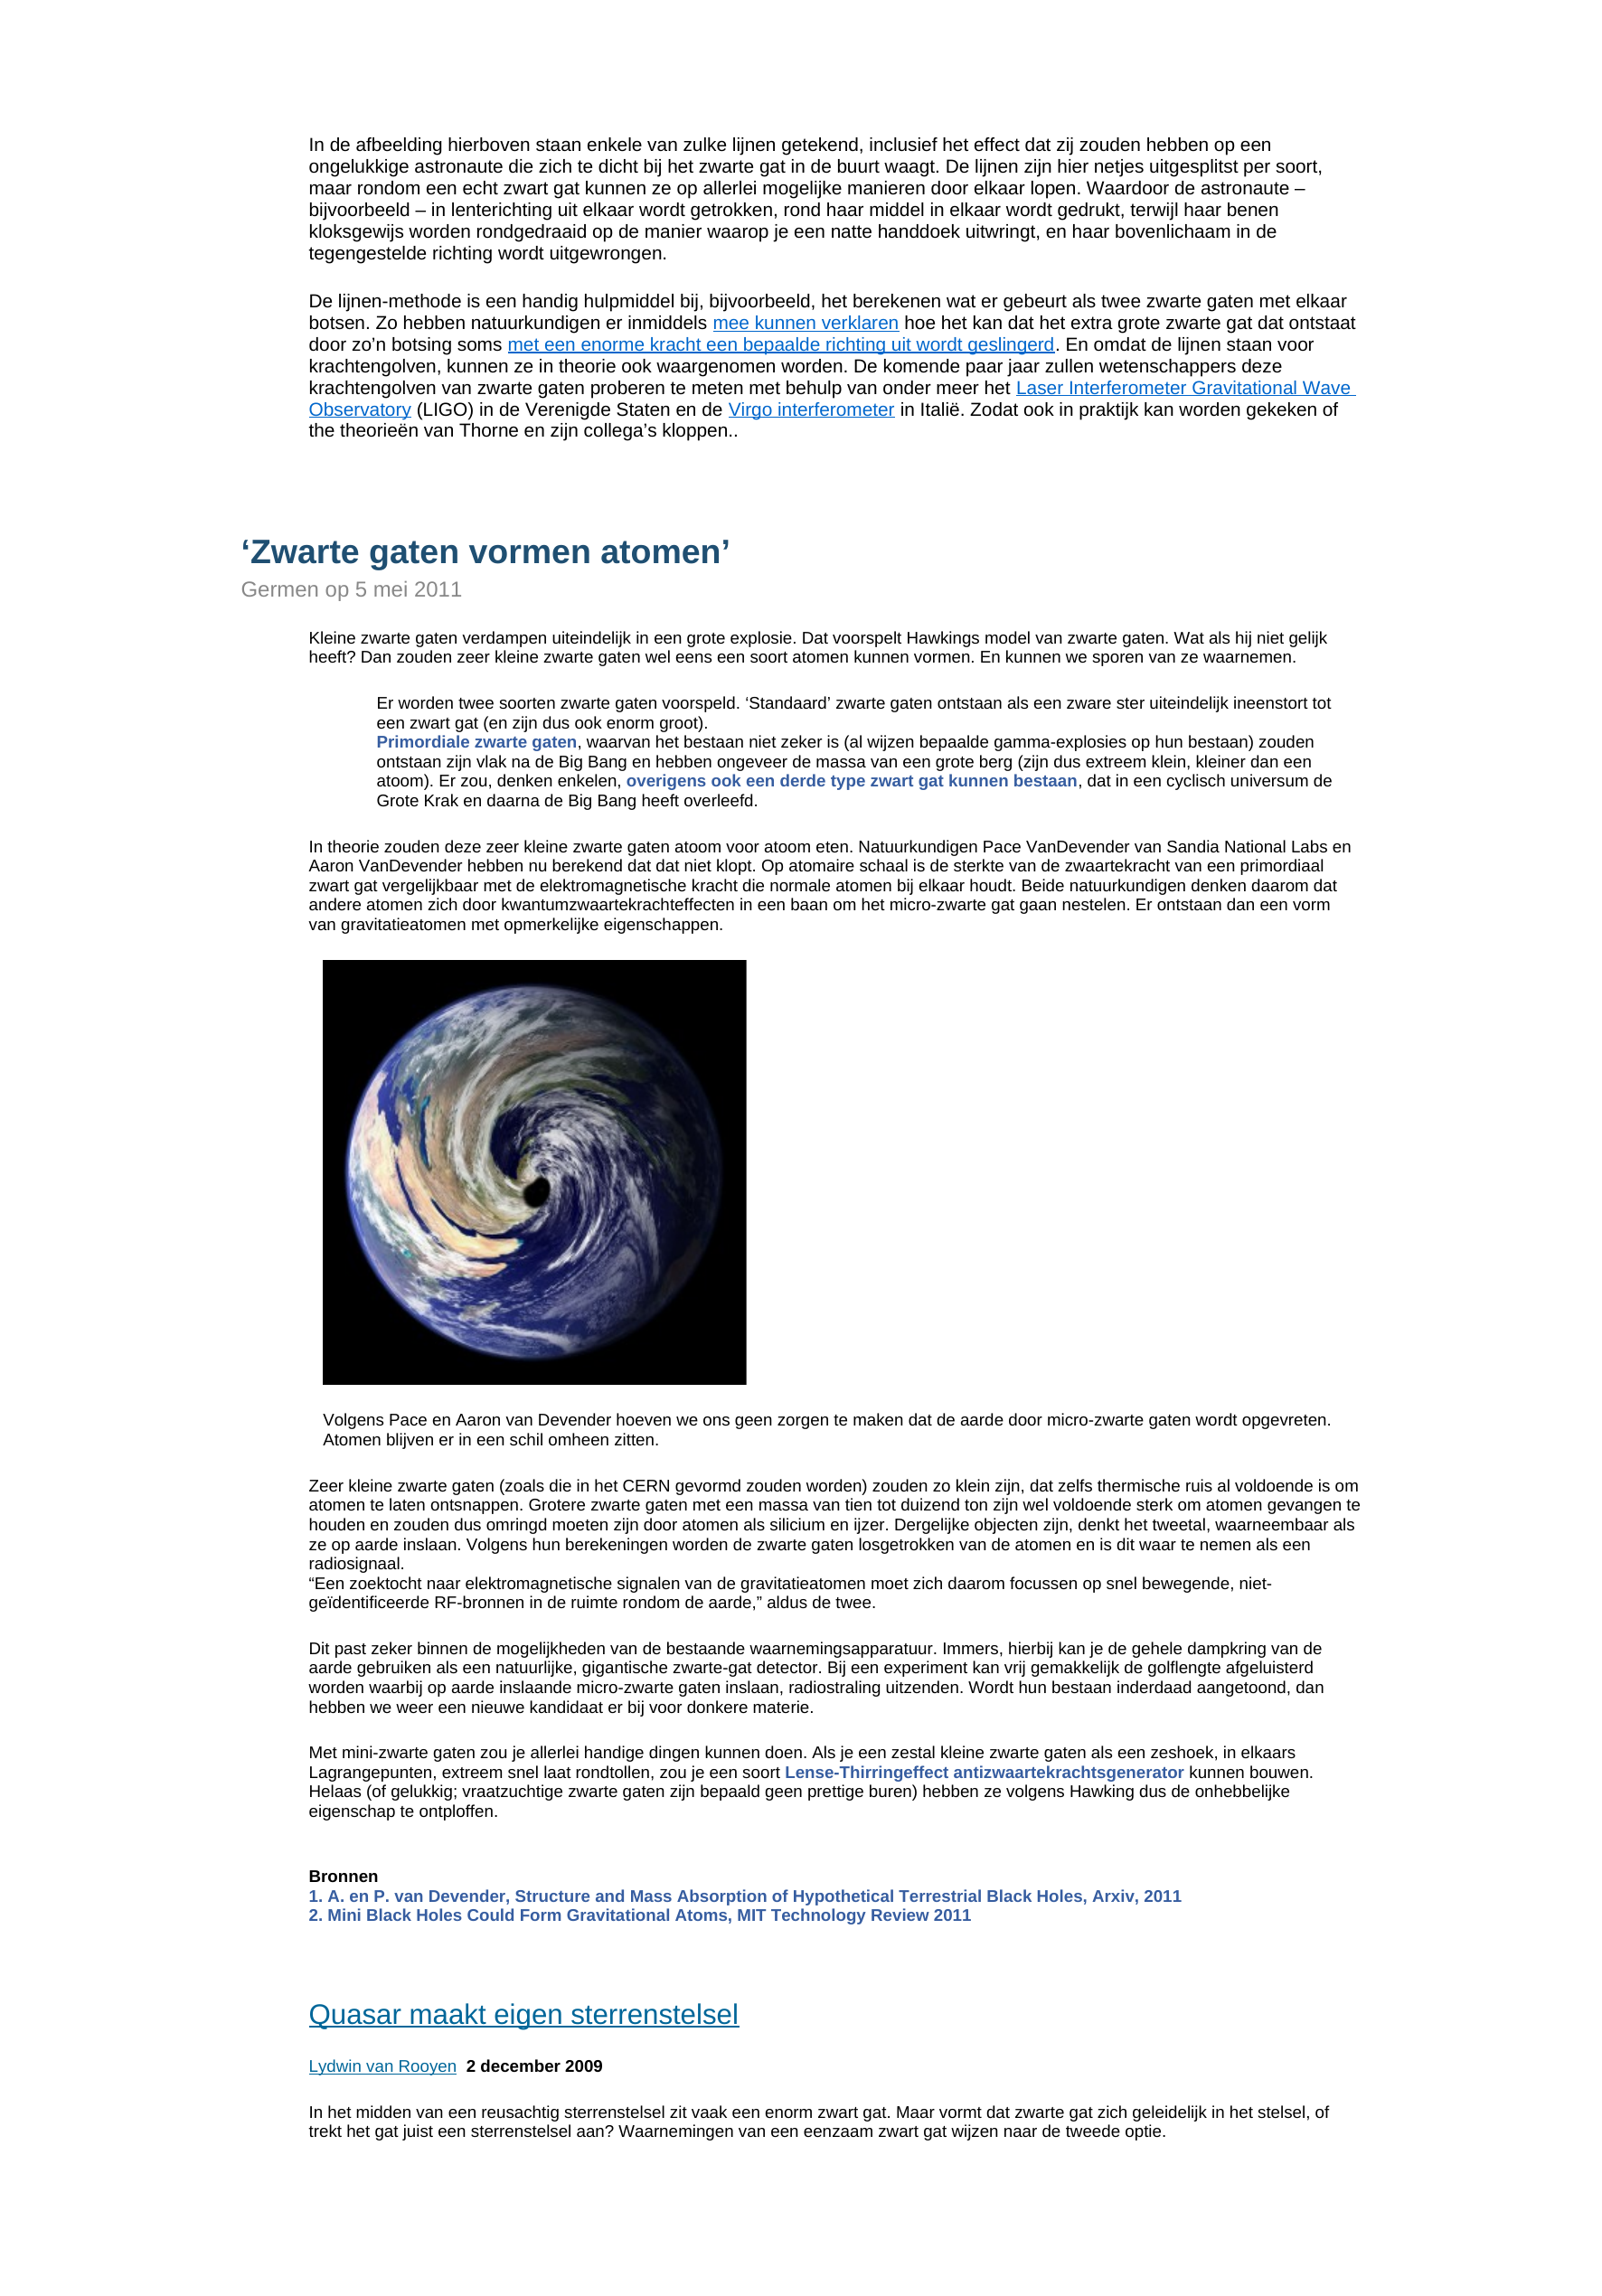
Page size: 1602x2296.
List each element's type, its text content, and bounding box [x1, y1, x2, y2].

text Bronnen 1. A. en P. van Devender, Structure and Mass Absorption of Hypothetical Terrestrial Black Holes, Arxiv, 2011 2. Mini Black Holes Could Form Gravitational Atoms, MIT Technology Review 2011 [308, 1847, 1362, 1925]
text Dit past zeker binnen de mogelijkheden van de bestaande waarnemingsapparatuur. Immers, hierbij kan je de gehele dampkring van de aarde gebruiken als een natuurlijke, gigantische zwarte-gat detector. Bij een experiment kan vrij gemakkelijk de golflengte afgeluisterd worden waarbij op aarde inslaande micro-zwarte gaten inslaan, radiostraling uitzenden. Wordt hun bestaan inderdaad aangetoond, dan hebben we weer een nieuwe kandidaat er bij voor donkere materie. [308, 1639, 1362, 1717]
text Lydwin van Rooyen 2 december 2009 [308, 2056, 1362, 2075]
picture [323, 960, 747, 1385]
text Met mini-zwarte gaten zou je allerlei handige dingen kunnen doen. Als je een zestal kleine zwarte gaten als een zeshoek, in elkaars Lagrangepunten, extreem snel laat rondtollen, zou je een soort Lense-Thirringeffect antizwaartekrachtsgenerator kunnen bouwen. Helaas (of gelukkig; vraatzuchtige zwarte gaten zijn bepaald geen prettige buren) hebben ze volgens Hawking dus de onhebbelijke eigenschap te ontploffen. [308, 1743, 1362, 1821]
text Kleine zwarte gaten verdampen uiteindelijk in een grote explosie. Dat voorspelt Hawkings model van zwarte gaten. Wat als hij niet gelijk heeft? Dan zouden zeer kleine zwarte gaten wel eens een soort atomen kunnen vormen. En kunnen we sporen van ze waarnemen. [308, 627, 1362, 667]
text In het midden van een reusachtig sterrenstelsel zit vaak een enorm zwart gat. Maar vormt dat zwarte gat zich geleidelijk in het stelsel, of trekt het gat juist een sterrenstelsel aan? Waarnemingen van een eenzaam zwart gat wijzen naar de tweede optie. [308, 2103, 1362, 2141]
text Germen op 5 mei 2011 [240, 577, 1362, 601]
text ‘Zwarte gaten vormen atomen’ [240, 532, 1362, 571]
text Volgens Pace en Aaron van Devender hoeven we ons geen zorgen te maken dat de aarde door micro-zwarte gaten wordt opgevreten. Atomen blijven er in een schil omheen zitten. [323, 1410, 1362, 1449]
text In de afbeelding hierboven staan enkele van zulke lijnen getekend, inclusief het effect dat zij zouden hebben op een ongelukkige astronaute die zich te dicht bij het zwarte gat in de buurt waagt. De lijnen zijn hier netjes uitgesplitst per soort, maar rondom een echt zwart gat kunnen ze op allerlei mogelijke manieren door elkaar lopen. Waardoor de astronaute – bijvoorbeeld – in lenterichting uit elkaar wordt getrokken, rond haar middel in elkaar wordt gedrukt, terwijl haar benen kloksgewijs worden rondgedraaid op de manier waarop je een natte handdoek uitwringt, en haar bovenlichaam in de tegengestelde richting wordt uitgewrongen. [308, 134, 1362, 263]
text Er worden twee soorten zwarte gaten voorspeld. ‘Standaard’ zwarte gaten ontstaan als een zware ster uiteindelijk ineenstort tot een zwart gat (en zijn dus ook enorm groot). Primordiale zwarte gaten, waarvan het bestaan niet zeker is (al wijzen bepaalde gamma-explosies op hun bestaan) zouden ontstaan zijn vlak na de Big Bang en hebben ongeveer de massa van een grote berg (zijn dus extreem klein, kleiner dan een atoom). Er zou, denken enkelen, overigens ook een derde type zwart gat kunnen bestaan, dat in een cyclisch universum de Grote Krak en daarna de Big Bang heeft overleefd. [376, 693, 1362, 810]
text De lijnen-methode is een handig hulpmiddel bij, bijvoorbeeld, het berekenen wat er gebeurt als twee zwarte gaten met elkaar botsen. Zo hebben natuurkundigen er inmiddels mee kunnen verklaren hoe het kan dat het extra grote zwarte gat dat ontstaat door zo’n botsing soms met een enorme kracht een bepaalde richting uit wordt geslingerd. En omdat de lijnen staan voor krachtengolven, kunnen ze in theorie ook waargenomen worden. De komende paar jaar zullen wetenschappers deze krachtengolven van zwarte gaten proberen te meten met behulp van onder meer het Laser Interferometer Gravitational Wave Observatory (LIGO) in de Verenigde Staten en de Virgo interferometer in Italië. Zodat ook in praktijk kan worden gekeken of the theorieën van Thorne en zijn collega’s kloppen.. [308, 290, 1362, 441]
text Zeer kleine zwarte gaten (zoals die in het CERN gevormd zouden worden) zouden zo klein zijn, dat zelfs thermische ruis al voldoende is om atomen te laten ontsnappen. Grotere zwarte gaten met een massa van tien tot duizend ton zijn wel voldoende sterk om atomen gevangen te houden en zouden dus omringd moeten zijn door atomen als silicium en ijzer. Dergelijke objecten zijn, denkt het tweetal, waarneembaar als ze op aarde inslaan. Volgens hun berekeningen worden de zwarte gaten losgetrokken van de atomen en is dit waar te nemen als een radiosignaal. “Een zoektocht naar elektromagnetische signalen van de gravitatieatomen moet zich daarom focussen op snel bewegende, niet-geïdentificeerde RF-bronnen in de ruimte rondom de aarde,” aldus de twee. [308, 1476, 1362, 1612]
text In theorie zouden deze zeer kleine zwarte gaten atoom voor atoom eten. Natuurkundigen Pace VanDevender van Sandia National Labs en Aaron VanDevender hebben nu berekend dat dat niet klopt. Op atomaire schaal is de sterkte van de zwaartekracht van een primordiaal zwart gat vergelijkbaar met de elektromagnetische kracht die normale atomen bij elkaar houdt. Beide natuurkundigen denken daarom dat andere atomen zich door kwantumzwaartekrachteffecten in een baan om het micro-zwarte gat gaan nestelen. Er ontstaan dan een vorm van gravitatieatomen met opmerkelijke eigenschappen. [308, 836, 1362, 934]
text Quasar maakt eigen sterrenstelsel [308, 1998, 1362, 2030]
